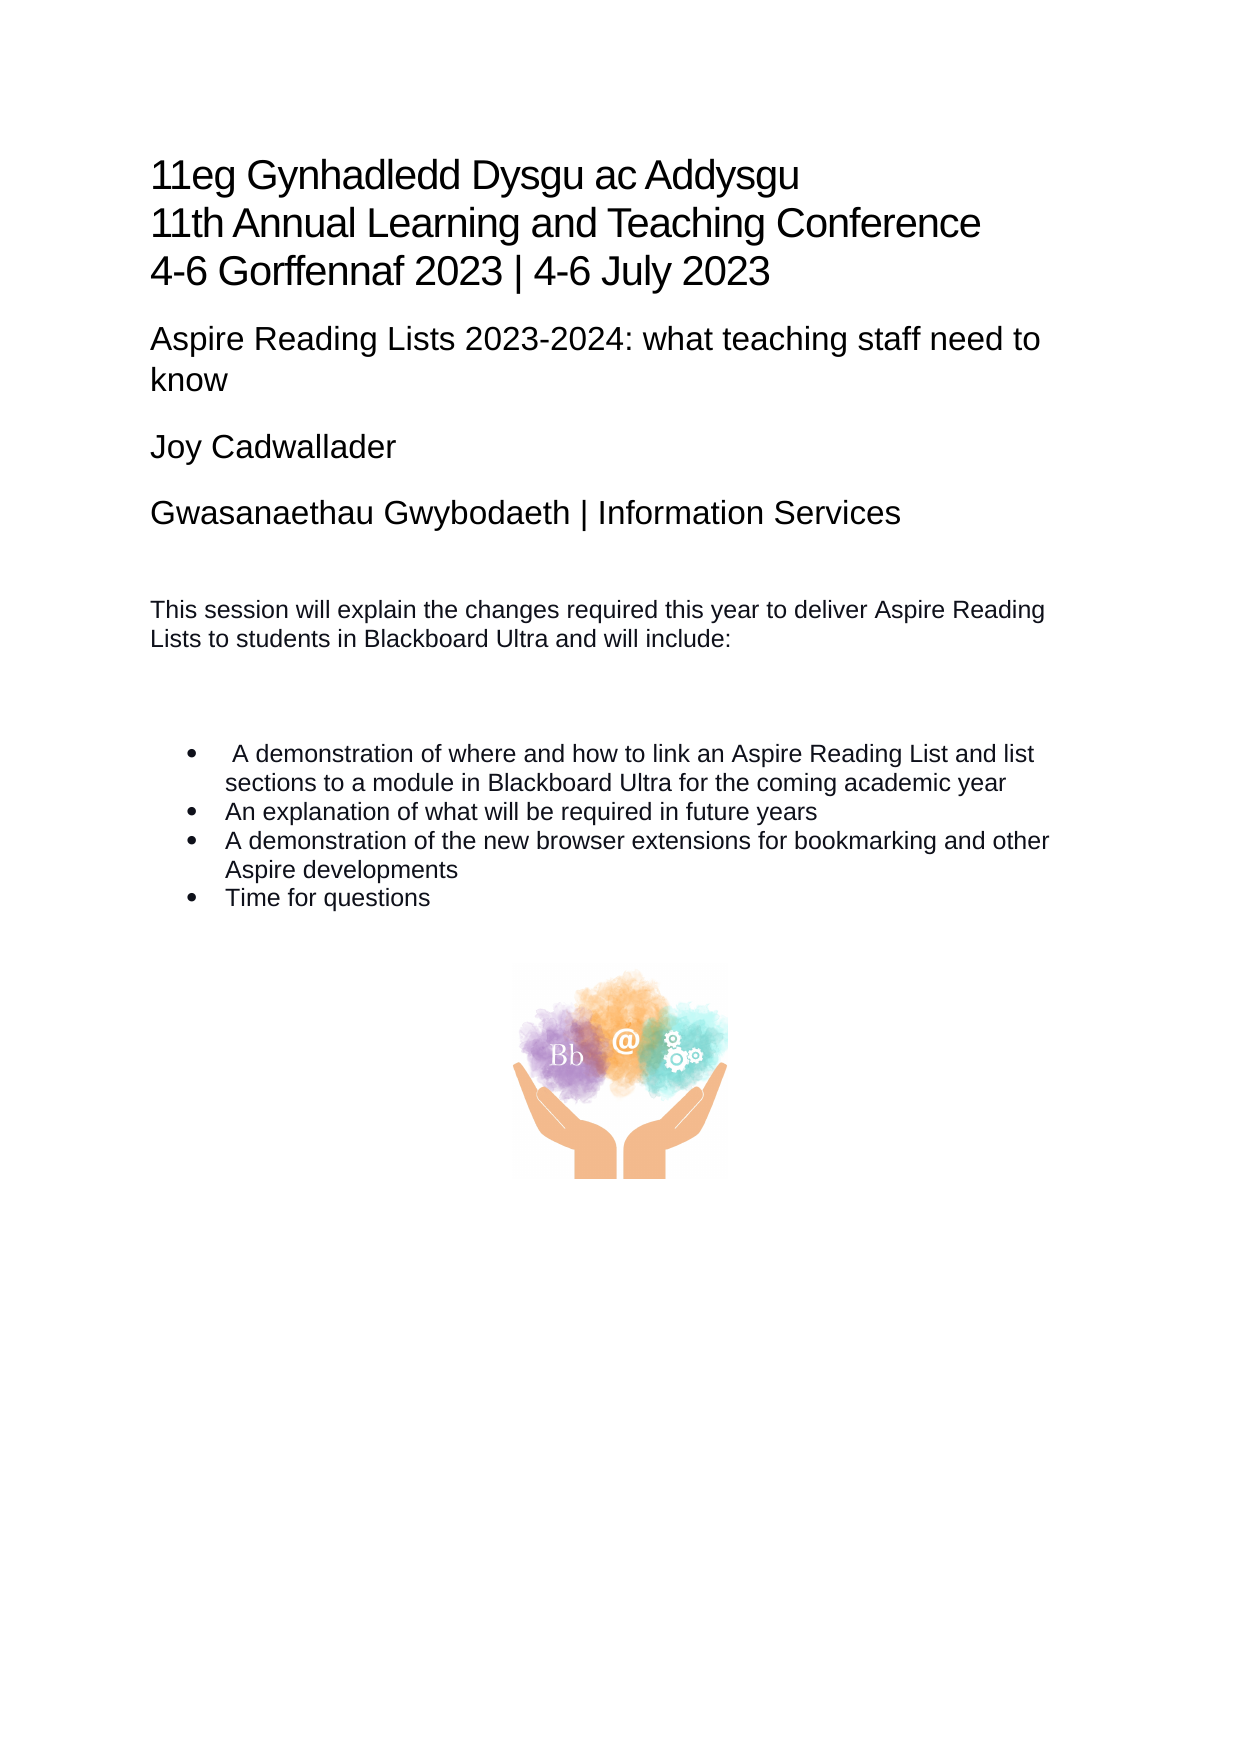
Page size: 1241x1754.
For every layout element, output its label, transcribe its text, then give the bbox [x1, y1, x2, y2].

list An explanation of what will be required in future years [187, 826, 1090, 855]
text Joy Cadwallader [150, 427, 1090, 465]
title 11eg Gynhadledd Dysgu ac Addysgu [150, 150, 1090, 198]
title 11th Annual Learning and Teaching Conference [150, 198, 1090, 246]
text Aspire Reading Lists 2023-2024: what teaching staff need to know [150, 319, 1090, 399]
text This session will explain the changes required this year to deliver Aspire Reading Lists to students in Blackboard Ultra and will include: [150, 595, 1090, 652]
list A demonstration of where and how to link an Aspire Reading List and list sections to a module in Blackboard Ultra for the coming academic year [187, 739, 1090, 797]
title 4-6 Gorffennaf 2023 | 4-6 July 2023 [150, 246, 1090, 294]
text Gwasanaethau Gwybodaeth | Information Services [150, 493, 1090, 532]
list A demonstration of the new browser extensions for bookmarking and other Aspire developments [187, 884, 1090, 942]
list Time for questions [187, 971, 1090, 1000]
